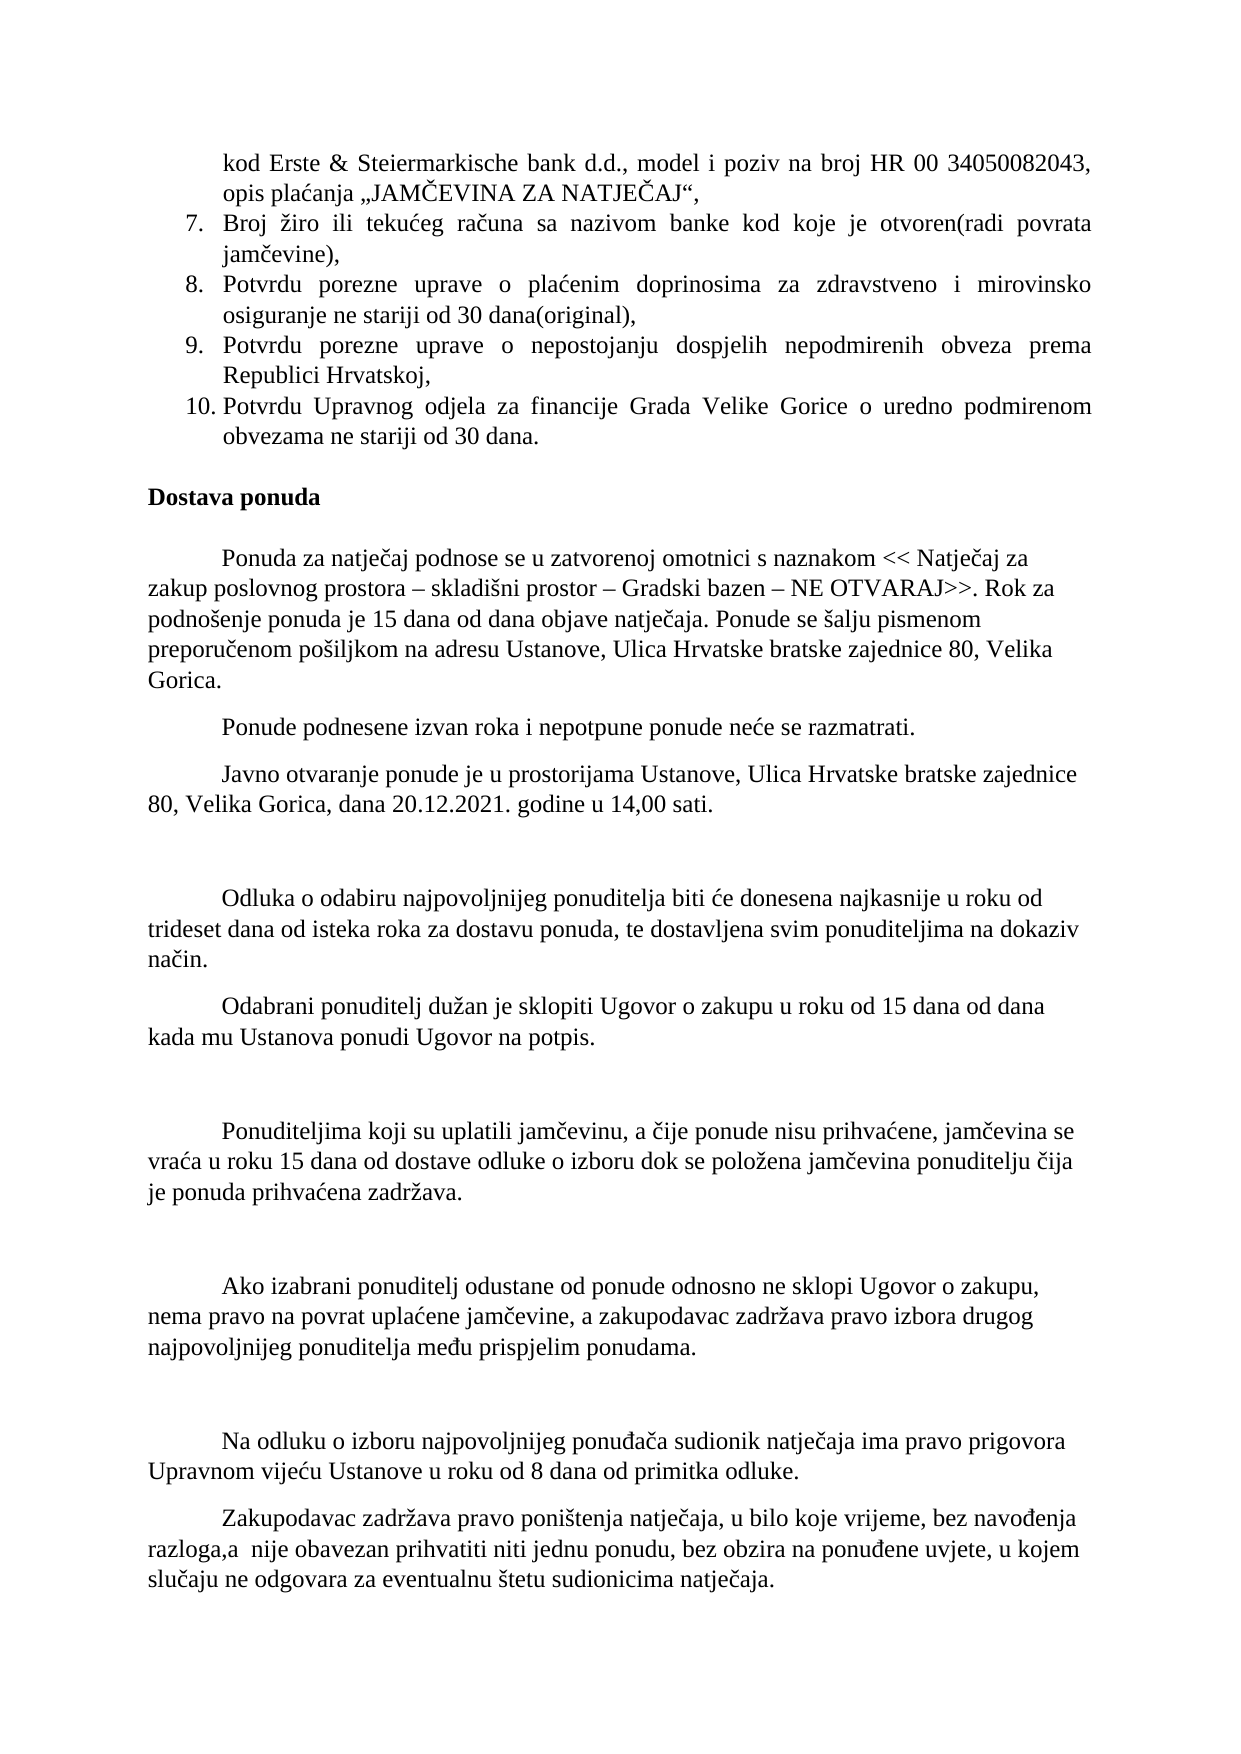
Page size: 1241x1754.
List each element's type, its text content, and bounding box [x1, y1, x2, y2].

text Dostava ponuda [148, 452, 1093, 511]
list Potvrdu porezne uprave o plaćenim doprinosima za zdravstveno i mirovinsko osiguranje ne stariji od 30 dana(original), [185, 269, 1093, 328]
text Odluka o odabiru najpovoljnijeg ponuditelja biti će donesena najkasnije u roku od trideset dana od isteka roka za dostavu ponuda, te dostavljena svim ponuditeljima na dokaziv način. [148, 883, 1093, 973]
list Broj žiro ili tekućeg računa sa nazivom banke kod koje je otvoren(radi povrata jamčevine), [185, 208, 1093, 268]
text Javno otvaranje ponude je u prostorijama Ustanove, Ulica Hrvatske bratske zajednice 80, Velika Gorica, dana 20.12.2021. godine u 14,00 sati. [148, 759, 1093, 818]
list Potvrdu porezne uprave o nepostojanju dospjelih nepodmirenih obveza prema Republici Hrvatskoj, [185, 330, 1093, 389]
text Zakupodavac zadržava pravo poništenja natječaja, u bilo koje vrijeme, bez navođenja razloga,a nije obavezan prihvatiti niti jednu ponudu, bez obzira na ponuđene uvjete, u kojem slučaju ne odgovara za eventualnu štetu sudionicima natječaja. [148, 1503, 1093, 1593]
text Odabrani ponuditelj dužan je sklopiti Ugovor o zakupu u roku od 15 dana od dana kada mu Ustanova ponudi Ugovor na potpis. [148, 991, 1093, 1051]
text Ako izabrani ponuditelj odustane od ponude odnosno ne sklopi Ugovor o zakupu, nema pravo na povrat uplaćene jamčevine, a zakupodavac zadržava pravo izbora drugog najpovoljnijeg ponuditelja među prispjelim ponudama. [148, 1271, 1093, 1361]
text Na odluku o izboru najpovoljnijeg ponuđača sudionik natječaja ima pravo prigovora Upravnom vijeću Ustanove u roku od 8 dana od primitka odluke. [148, 1426, 1093, 1485]
text Ponuditeljima koji su uplatili jamčevinu, a čije ponude nisu prihvaćene, jamčevina se vraća u roku 15 dana od dostave odluke o izboru dok se položena jamčevina ponuditelju čija je ponuda prihvaćena zadržava. [148, 1116, 1093, 1206]
text Ponuda za natječaj podnose se u zatvorenoj omotnici s naznakom << Natječaj za zakup poslovnog prostora – skladišni prostor – Gradski bazen – NE OTVARAJ>>. Rok za podnošenje ponuda je 15 dana od dana objave natječaja. Ponude se šalju pismenom preporučenom pošiljkom na adresu Ustanove, Ulica Hrvatske bratske zajednice 80, Velika Gorica. [148, 543, 1093, 693]
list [185, 148, 1093, 207]
list Potvrdu Upravnog odjela za financije Grada Velike Gorice o uredno podmirenom obvezama ne stariji od 30 dana. [185, 391, 1093, 450]
text Ponude podnesene izvan roka i nepotpune ponude neće se razmatrati. [148, 712, 1093, 741]
